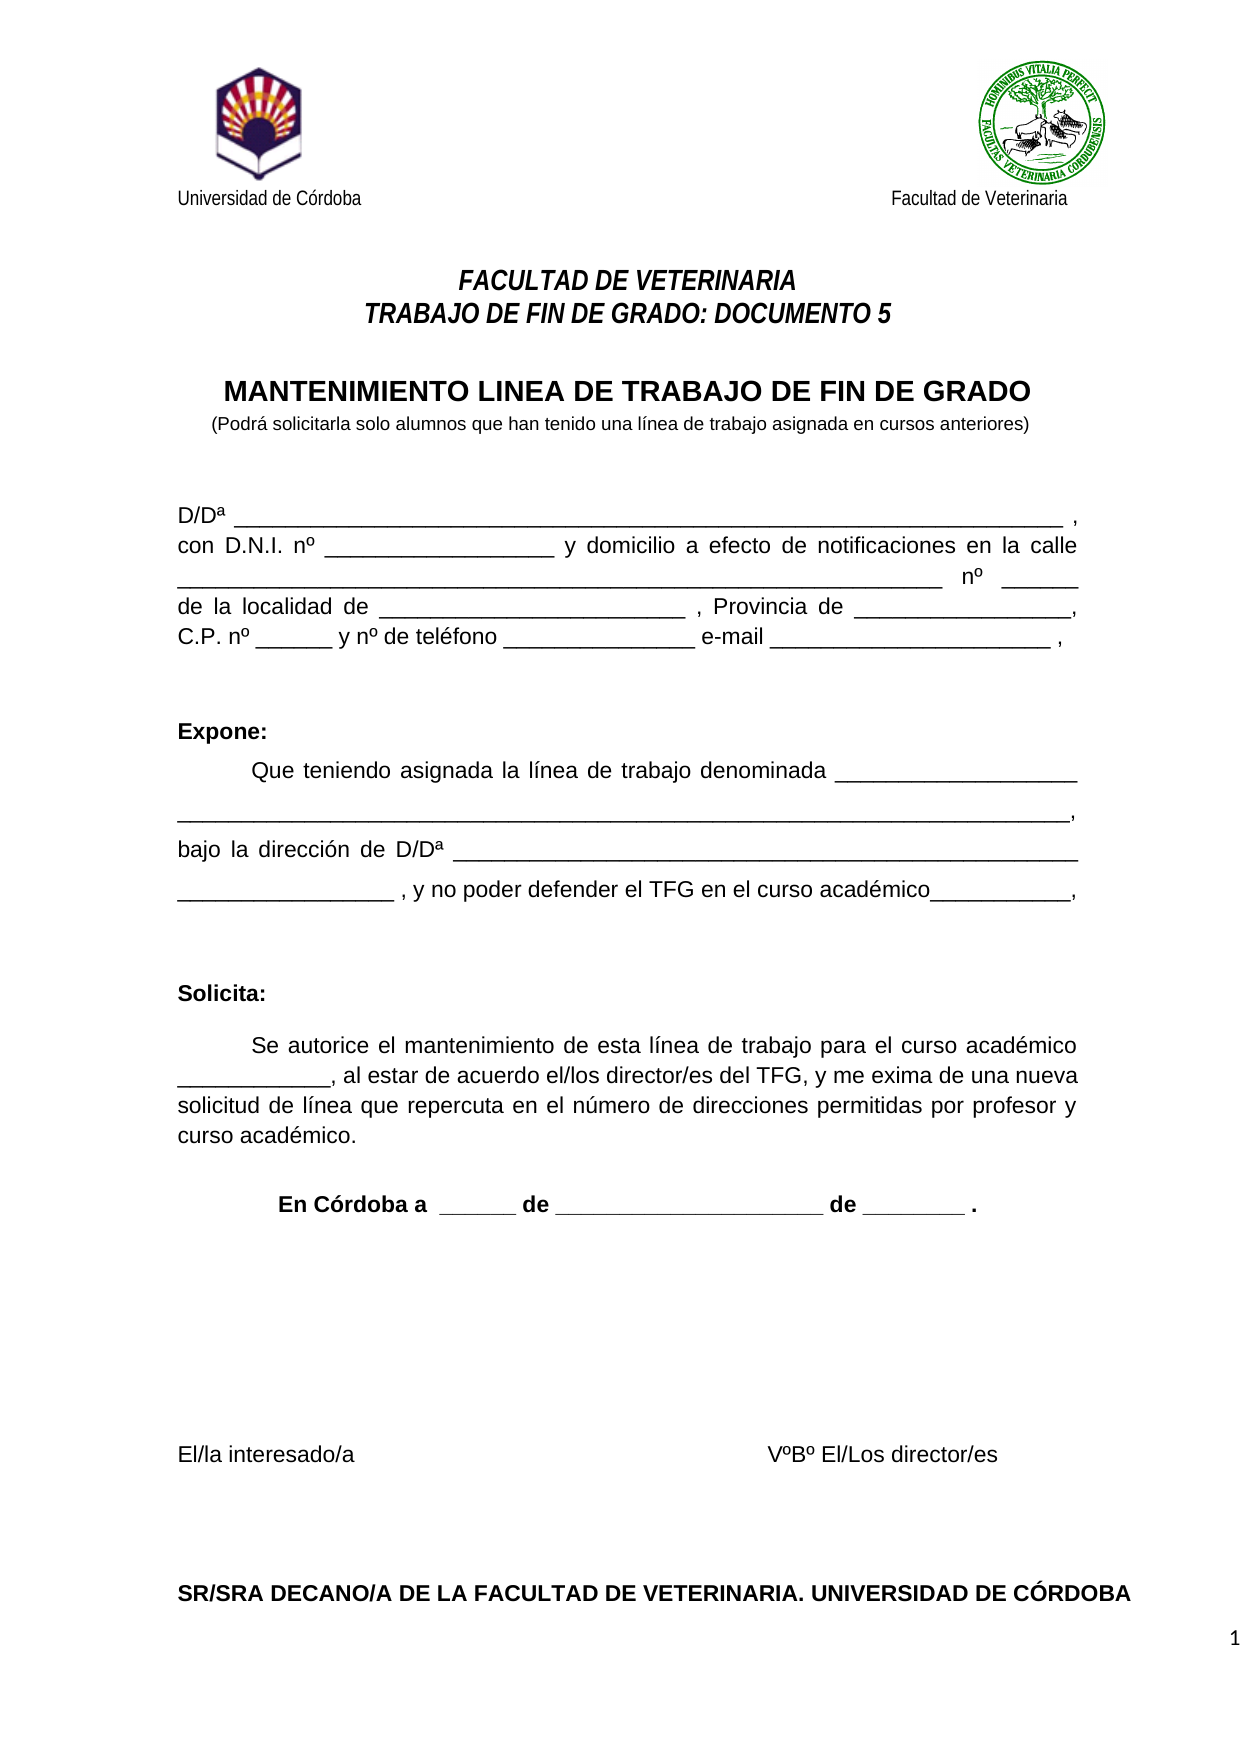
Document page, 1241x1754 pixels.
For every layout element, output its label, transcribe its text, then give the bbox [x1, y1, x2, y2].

text Que teniendo asignada la línea de trabajo denominada ___________________ ______________________________________________________________________, bajo la dirección de D/Dª _________________________________________________ _________________ , y no poder defender el TFG en el curso académico___________, [177, 757, 1078, 902]
text Expone: [177, 718, 1240, 744]
text D/Dª _________________________________________________________________ , con D.N.I. nº __________________ y domicilio a efecto de notificaciones en la calle ____________________________________________________________ nº ______ de la localidad de ________________________ , Provincia de _________________, C.P. nº ______ y nº de teléfono _______________ e-mail ______________________ , [177, 502, 1078, 649]
picture [203, 63, 313, 187]
subtitle MANTENIMIENTO LINEA DE TRABAJO DE FIN DE GRADO [177, 374, 1078, 407]
text En Córdoba a ______ de _____________________ de ________ . [177, 1191, 1078, 1218]
text El/la interesado/a VºBº El/Los director/es [177, 1441, 1240, 1494]
text FACULTAD DE VETERINARIA [177, 263, 1078, 296]
text (Podrá solicitarla solo alumnos que han tenido una línea de trabajo asignada en cursos anteriores) [162, 412, 1078, 434]
text Solicita: [177, 979, 1240, 1006]
text Se autorice el mantenimiento de esta línea de trabajo para el curso académico ____________, al estar de acuerdo el/los director/es del TFG, y me exima de una nueva solicitud de línea que repercuta en el número de direcciones permitidas por profesor y curso académico. [177, 1032, 1078, 1148]
text SR/SRA DECANO/A DE LA FACULTAD DE VETERINARIA. UNIVERSIDAD DE CÓRDOBA [177, 1580, 1240, 1606]
text TRABAJO DE FIN DE GRADO: DOCUMENTO 5 [177, 296, 1078, 330]
